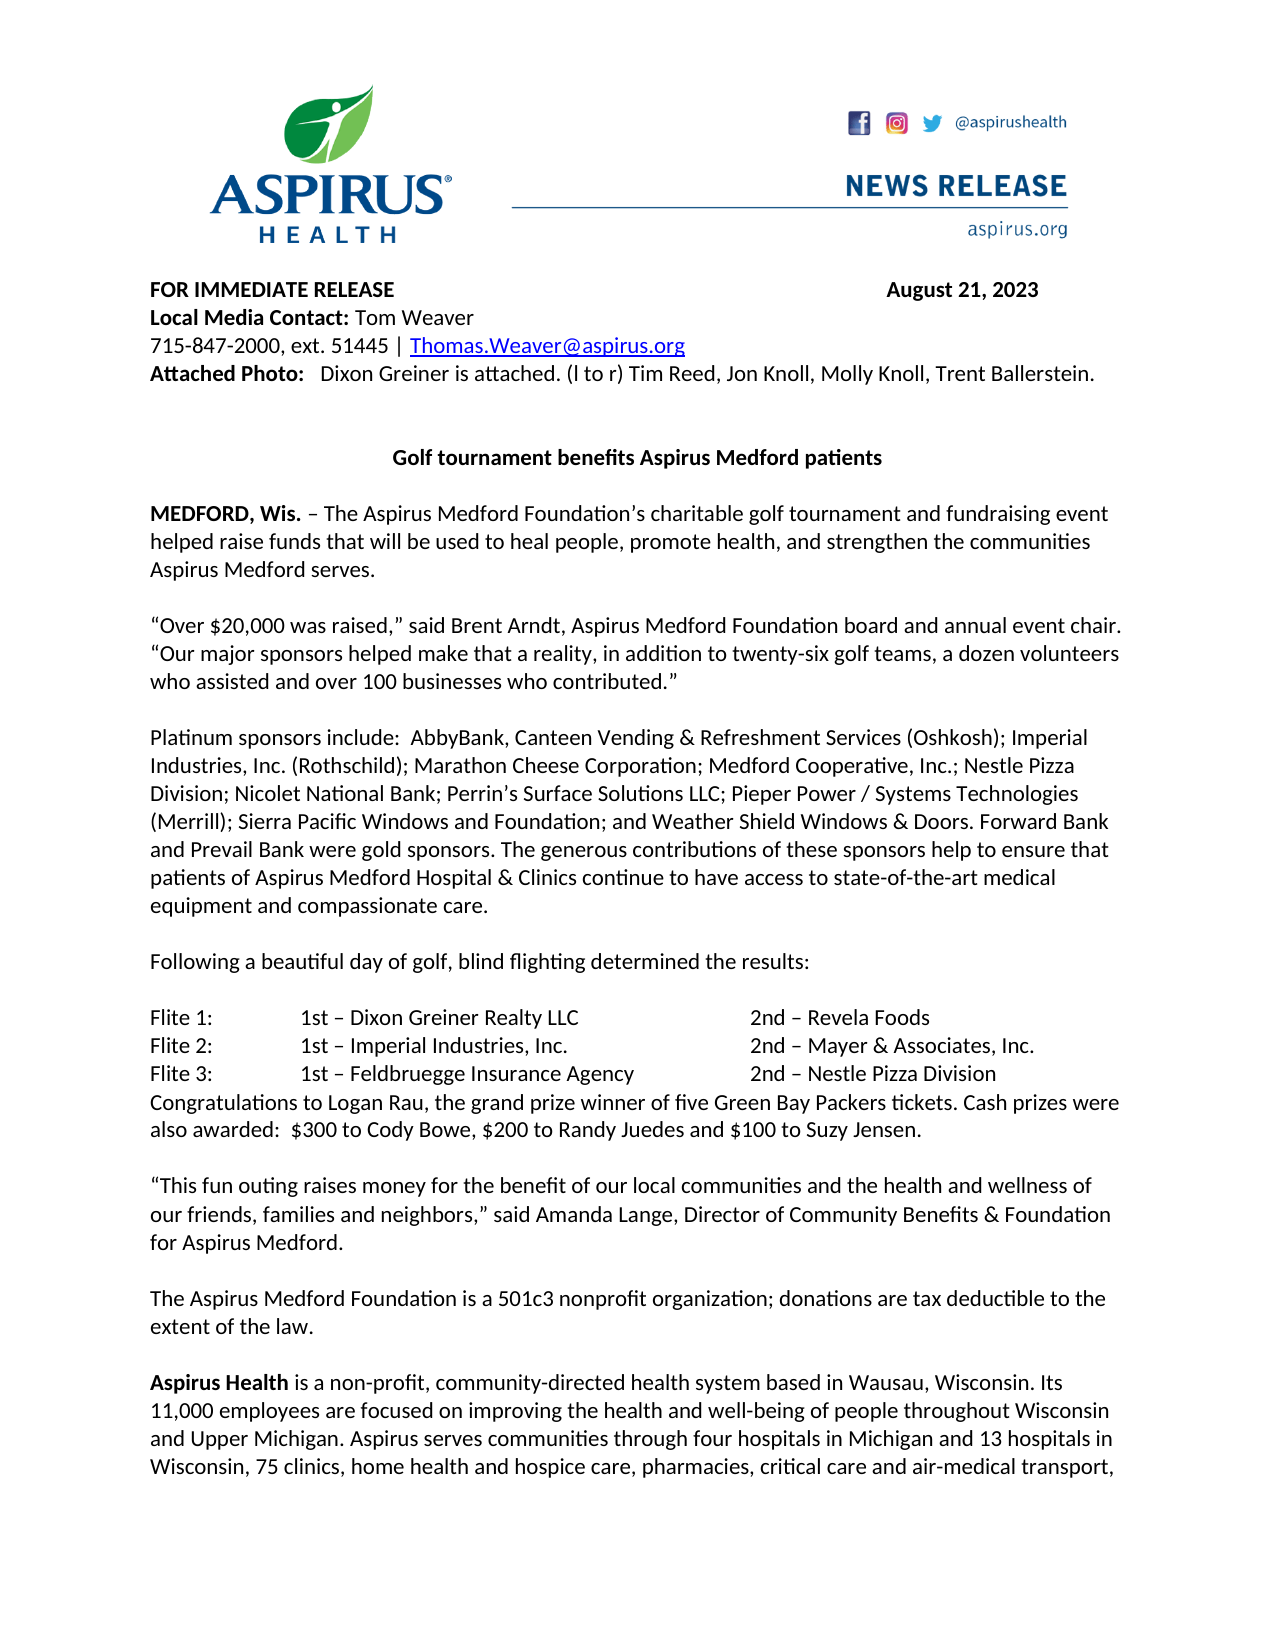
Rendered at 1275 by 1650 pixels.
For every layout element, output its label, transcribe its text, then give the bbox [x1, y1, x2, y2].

text Following a beautiful day of golf, blind flighting determined the results: [150, 947, 1125, 976]
text “Over $20,000 was raised,” said Brent Arndt, Aspirus Medford Foundation board and annual event chair. “Our major sponsors helped make that a reality, in addition to twenty-six golf teams, a dozen volunteers who assisted and over 100 businesses who contributed.” [150, 611, 1125, 695]
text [150, 1368, 1125, 1480]
text The Aspirus Medford Foundation is a 501c3 nonprofit organization; donations are tax deductible to the extent of the law. [150, 1284, 1125, 1340]
text Flite 2: 1st – Imperial Industries, Inc. 2nd – Mayer & Associates, Inc. [150, 1032, 1125, 1059]
text Golf tournament benefits Aspirus Medford patients [150, 443, 1125, 471]
text Platinum sponsors include: AbbyBank, Canteen Vending & Refreshment Services (Oshkosh); Imperial Industries, Inc. (Rothschild); Marathon Cheese Corporation; Medford Cooperative, Inc.; Nestle Pizza Division; Nicolet National Bank; Perrin’s Surface Solutions LLC; Pieper Power / Systems Technologies (Merrill); Sierra Pacific Windows and Foundation; and Weather Shield Windows & Doors. Forward Bank and Prevail Bank were gold sponsors. The generous contributions of these sponsors help to ensure that patients of Aspirus Medford Hospital & Clinics continue to have access to state-of-the-art medical equipment and compassionate care. [150, 723, 1125, 919]
text “This fun outing raises money for the benefit of our local communities and the health and wellness of our friends, families and neighbors,” said Amanda Lange, Director of Community Benefits & Foundation for Aspirus Medford. [150, 1172, 1125, 1256]
text Congratulations to Logan Rau, the grand prize winner of five Green Bay Packers tickets. Cash prizes were also awarded: $300 to Cody Bowe, $200 to Randy Juedes and $100 to Suzy Jensen. [150, 1088, 1125, 1144]
text Local Media Contact: Tom Weaver 715-847-2000, ext. 51445 | Thomas.Weaver@aspirus.org [150, 303, 1125, 359]
text MEDFORD, Wis. – The Aspirus Medford Foundation’s charitable golf tournament and fundraising event helped raise funds that will be used to heal people, promote health, and strengthen the communities Aspirus Medford serves. [150, 499, 1125, 583]
text Attached Photo: Dixon Greiner is attached. (l to r) Tim Reed, Jon Knoll, Molly Knoll, Trent Ballerstein. [150, 359, 1125, 387]
text FOR IMMEDIATE RELEASE August 21, 2023 [150, 275, 1125, 303]
text Flite 3: 1st – Feldbruegge Insurance Agency 2nd – Nestle Pizza Division [150, 1059, 1125, 1088]
text Flite 1: 1st – Dixon Greiner Realty LLC 2nd – Revela Foods [150, 1003, 1125, 1032]
picture [150, 56, 1125, 275]
